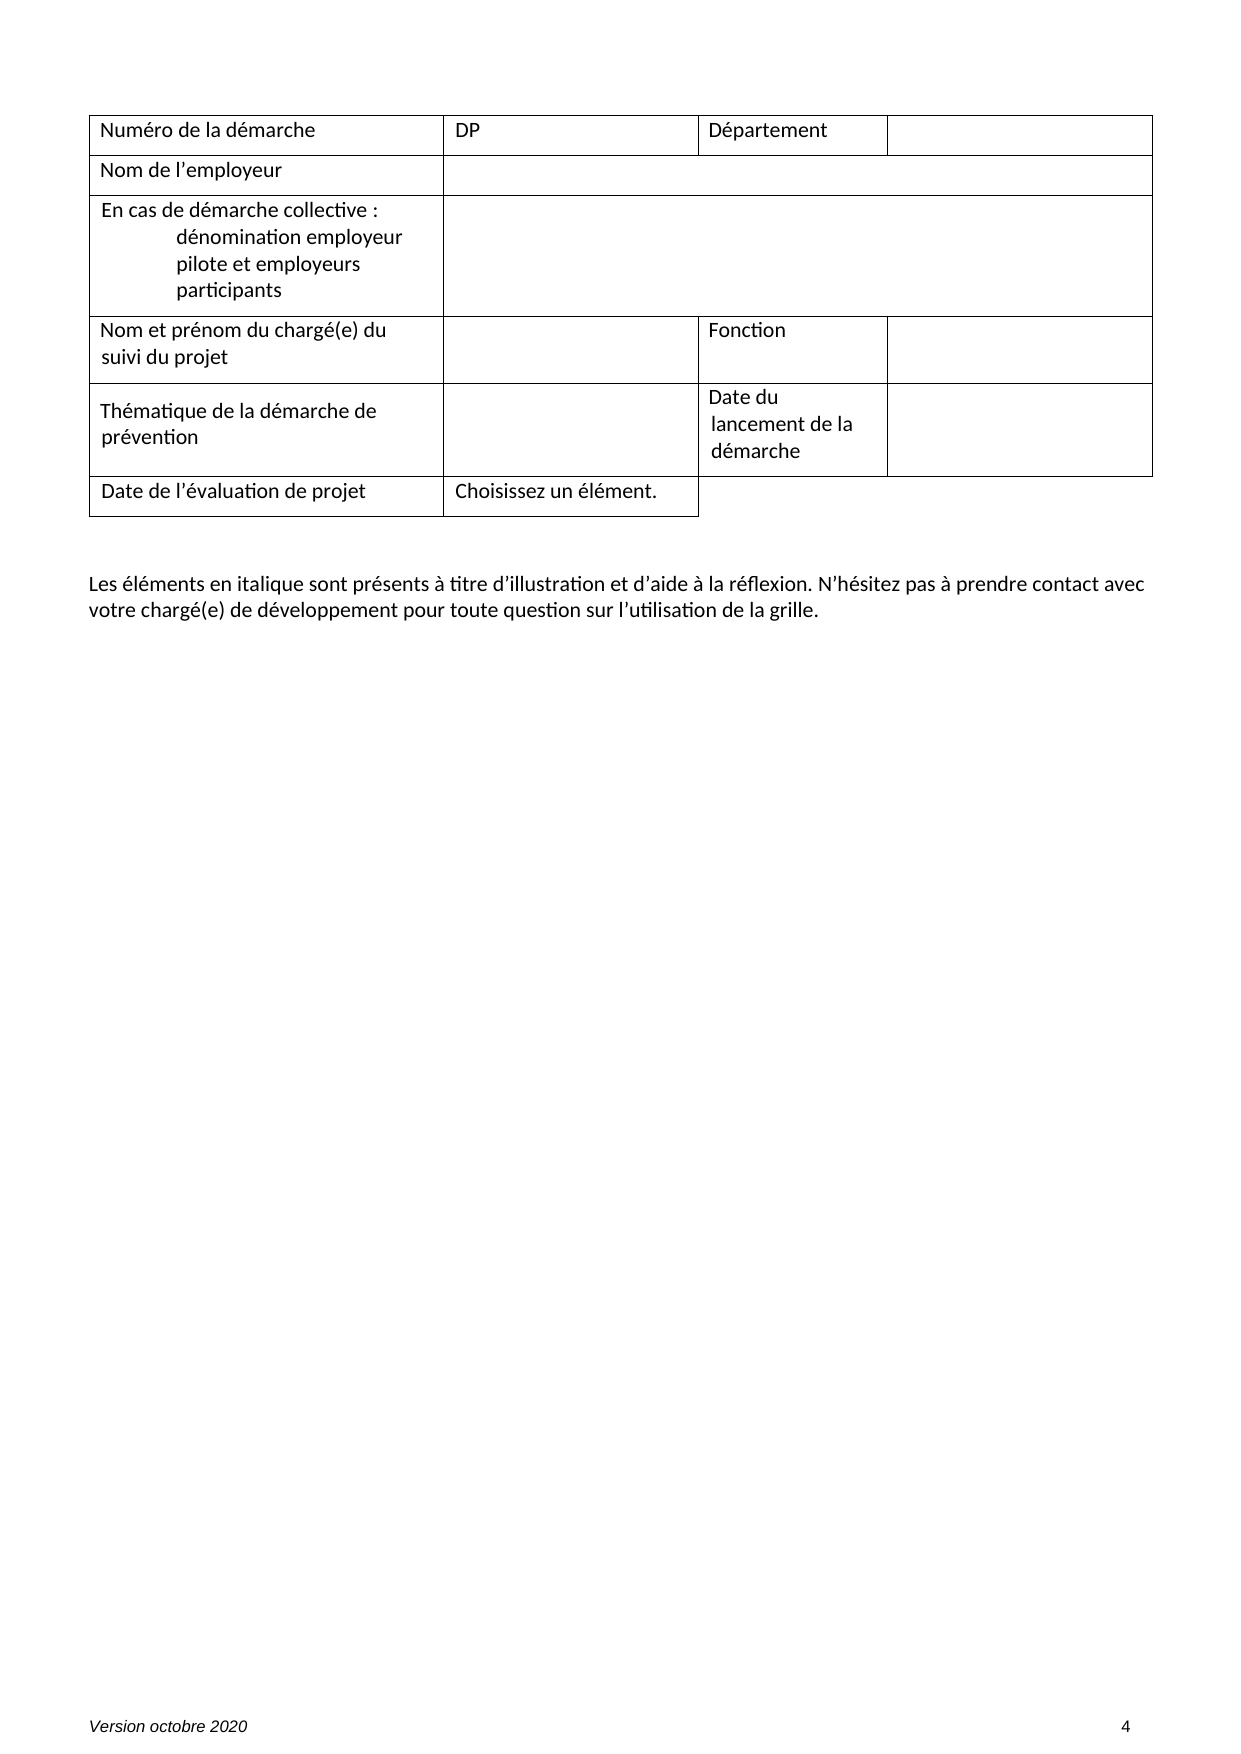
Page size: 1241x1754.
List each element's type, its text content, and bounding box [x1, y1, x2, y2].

table_cell Thématique de la démarche de prévention [90, 384, 443, 476]
table_header Département [699, 116, 887, 155]
table_cell [444, 196, 1152, 316]
table_cell Nom de l’employeur [90, 156, 443, 195]
table_cell Fonction [699, 317, 887, 382]
table_cell Nom et prénom du chargé(e) du suivi du projet [90, 317, 443, 382]
table_cell [444, 384, 698, 476]
table_cell En cas de démarche collective : dénomination employeur pilote et employeurs participants [90, 196, 443, 316]
table_header [888, 116, 1152, 155]
table_cell [888, 384, 1152, 476]
text Les éléments en italique sont présents à titre d’illustration et d’aide à la réflexion. N’hésitez pas à prendre contact avec votre chargé(e) de développement pour toute question sur l’utilisation de la grille. [89, 570, 1152, 623]
table_cell Date de l’évaluation de projet [90, 477, 443, 516]
table_cell Date du lancement de la démarche [699, 384, 887, 476]
table_cell [444, 156, 1152, 195]
table_header DP [444, 116, 698, 155]
table_header Numéro de la démarche [90, 116, 443, 155]
